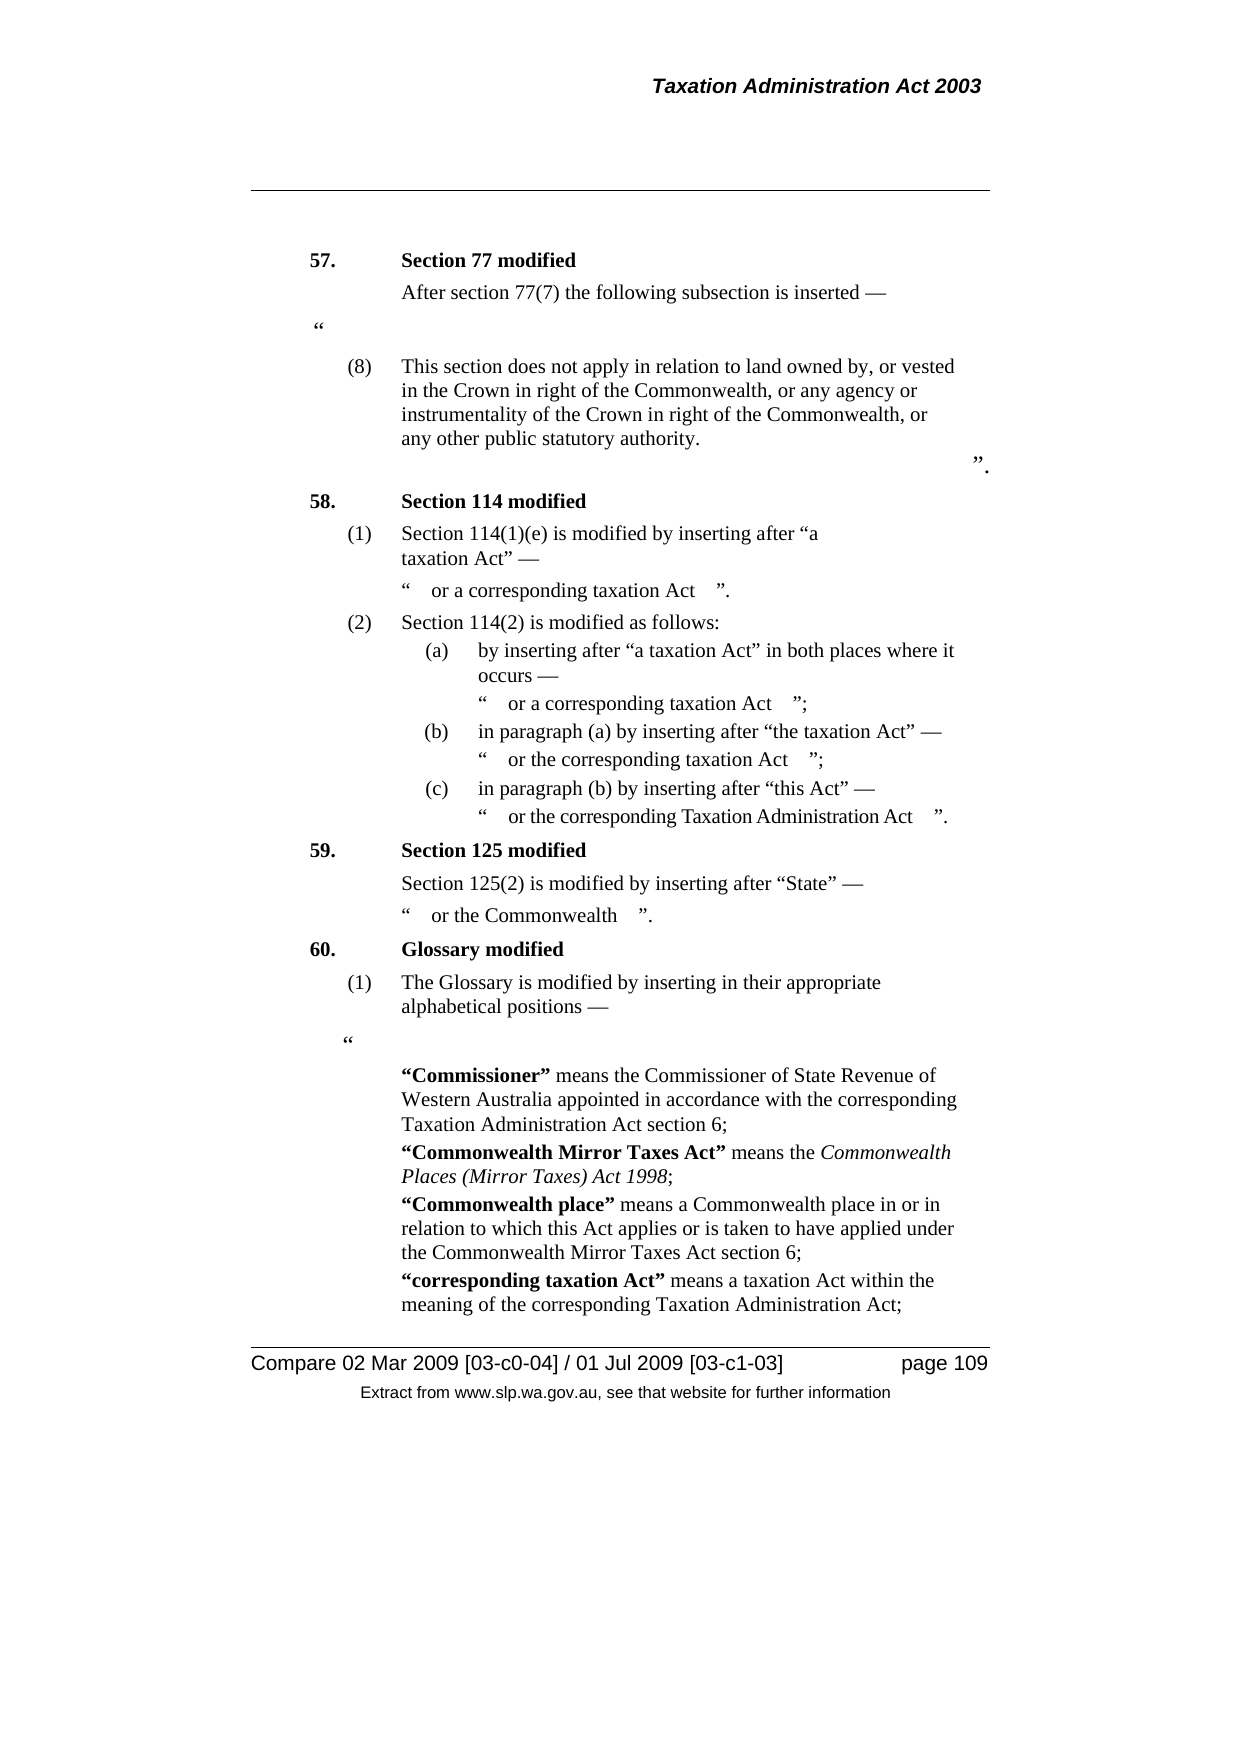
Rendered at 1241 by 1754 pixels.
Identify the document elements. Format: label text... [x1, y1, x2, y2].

subtitle 59. Section 125 modified [309, 838, 960, 862]
subtitle 60. Glossary modified [309, 937, 960, 961]
text “ [313, 316, 990, 345]
text (b) in paragraph (a) by inserting after “the taxation Act” — [389, 719, 960, 743]
text ”. [251, 450, 990, 478]
text “Commonwealth Mirror Taxes Act” means the Commonwealth Places (Mirror Taxes) Act 1998; [369, 1140, 960, 1188]
text “corresponding taxation Act” means a taxation Act within the meaning of the corresponding Taxation Administration Act; [369, 1268, 960, 1316]
text “Commissioner” means the Commissioner of State Revenue of Western Australia appointed in accordance with the corresponding Taxation Administration Act section 6; [369, 1063, 960, 1136]
text (1) The Glossary is modified by inserting in their appropriate alphabetical positions — [312, 970, 960, 1018]
text “ [342, 1030, 990, 1059]
text “ or a corresponding taxation Act ”; [389, 691, 960, 715]
text “ or a corresponding taxation Act ”. [312, 578, 960, 602]
subtitle 57. Section 77 modified [309, 247, 960, 272]
text (1) Section 114(1)(e) is modified by inserting after “a taxation Act” — [312, 521, 960, 569]
subtitle 58. Section 114 modified [309, 489, 960, 513]
text “ or the corresponding taxation Act ”; [389, 747, 960, 771]
text (8) This section does not apply in relation to land owned by, or vested in the Crown in right of the Commonwealth, or any agency or instrumentality of the Crown in right of the Commonwealth, or any other public statutory authority. [312, 353, 960, 450]
text “ or the corresponding Taxation Administration Act ”. [389, 804, 960, 828]
text Section 125(2) is modified by inserting after “State” — [312, 871, 960, 894]
text (2) Section 114(2) is modified as follows: [312, 610, 960, 634]
text “Commonwealth place” means a Commonwealth place in or in relation to which this Act applies or is taken to have applied under the Commonwealth Mirror Taxes Act section 6; [369, 1192, 960, 1264]
text (a) by inserting after “a taxation Act” in both places where it occurs — [389, 638, 960, 687]
text (c) in paragraph (b) by inserting after “this Act” — [389, 775, 960, 799]
text “ or the Commonwealth ”. [312, 903, 960, 927]
text After section 77(7) the following subsection is inserted — [312, 280, 960, 304]
